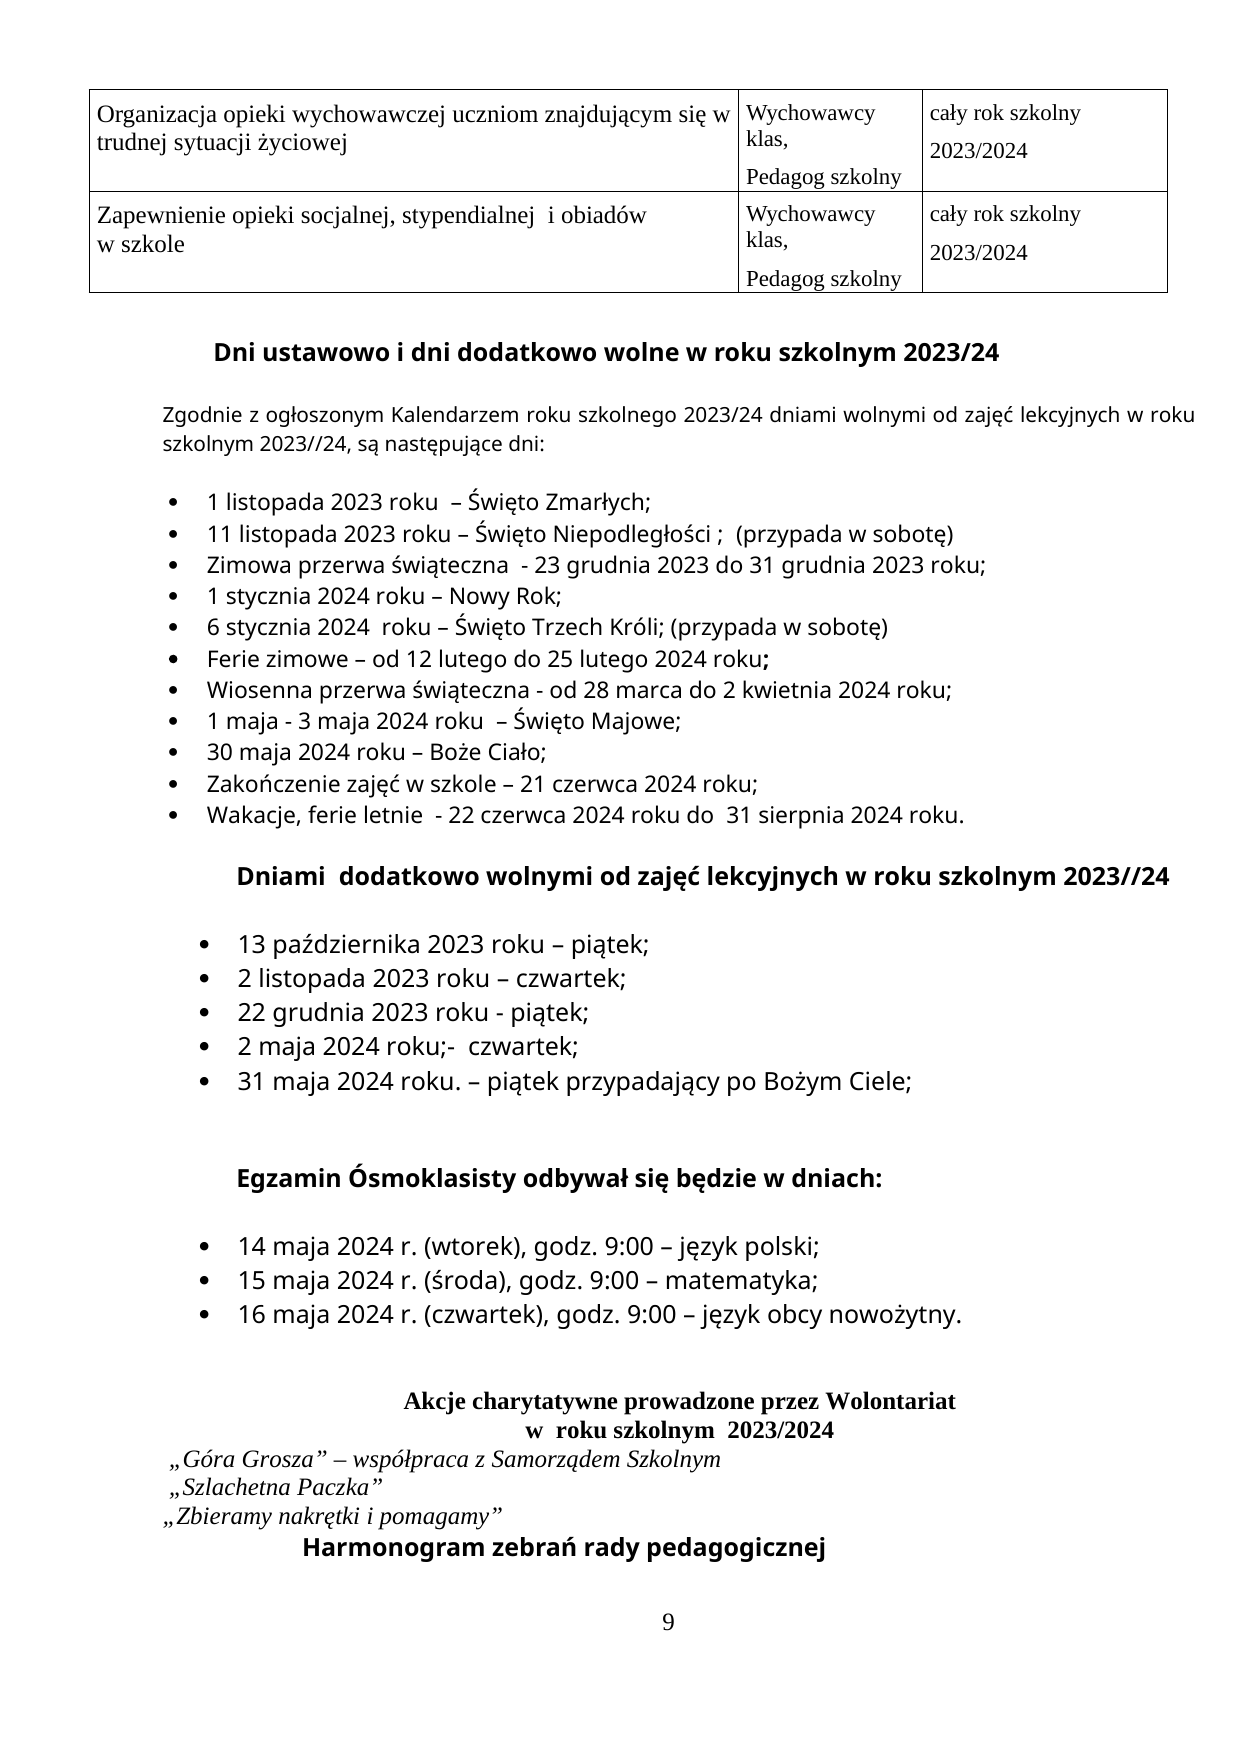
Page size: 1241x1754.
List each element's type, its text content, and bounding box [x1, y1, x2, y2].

table_cell Wychowawcy klas, Pedagog szkolny [739, 192, 922, 292]
list 16 maja 2024 r. (czwartek), godz. 9:00 – język obcy nowożytny. [200, 1297, 1197, 1331]
text „Góra Grosza” – współpraca z Samorządem Szkolnym [162, 1444, 1197, 1472]
text „Szlachetna Paczka” [162, 1472, 1197, 1501]
text Dniami dodatkowo wolnymi od zajęć lekcyjnych w roku szkolnym 2023//24 [162, 859, 1197, 893]
list 1 listopada 2023 roku – Święto Zmarłych; [169, 486, 1197, 517]
list Zimowa przerwa świąteczna - 23 grudnia 2023 do 31 grudnia 2023 roku; [169, 549, 1197, 580]
list Wakacje, ferie letnie - 22 czerwca 2024 roku do 31 sierpnia 2024 roku. [169, 799, 1197, 830]
text Dni ustawowo i dni dodatkowo wolne w roku szkolnym 2023/24 [207, 335, 1197, 369]
list 13 października 2023 roku – piątek; [200, 927, 1197, 961]
list 1 stycznia 2024 roku – Nowy Rok; [169, 580, 1197, 611]
table_cell Organizacja opieki wychowawczej uczniom znajdującym się w trudnej sytuacji życiowej [90, 90, 738, 191]
list 11 listopada 2023 roku – Święto Niepodległości ; (przypada w sobotę) [169, 517, 1197, 549]
list 1 maja - 3 maja 2024 roku – Święto Majowe; [169, 705, 1197, 736]
list Ferie zimowe – od 12 lutego do 25 lutego 2024 roku; [169, 642, 1197, 674]
text Zgodnie z ogłoszonym Kalendarzem roku szkolnego 2023/24 dniami wolnymi od zajęć lekcyjnych w roku szkolnym 2023//24, są następujące dni: [162, 401, 1197, 457]
list 31 maja 2024 roku. – piątek przypadający po Bożym Ciele; [200, 1063, 1197, 1097]
list 30 maja 2024 roku – Boże Ciało; [169, 736, 1197, 767]
table_cell cały rok szkolny 2023/2024 [923, 192, 1167, 292]
text w roku szkolnym 2023/2024 [162, 1415, 1197, 1444]
table_cell Wychowawcy klas, Pedagog szkolny [739, 90, 922, 191]
text Harmonogram zebrań rady pedagogicznej [243, 1530, 1197, 1564]
list 15 maja 2024 r. (środa), godz. 9:00 – matematyka; [200, 1263, 1197, 1297]
text Akcje charytatywne prowadzone przez Wolontariat [162, 1386, 1197, 1415]
list 14 maja 2024 r. (wtorek), godz. 9:00 – język polski; [200, 1229, 1197, 1263]
list 2 maja 2024 roku;- czwartek; [200, 1029, 1197, 1063]
text „Zbieramy nakrętki i pomagamy” [162, 1501, 1197, 1530]
table_cell Zapewnienie opieki socjalnej, stypendialnej i obiadów w szkole [90, 192, 738, 292]
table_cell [923, 90, 1167, 191]
list 6 stycznia 2024 roku – Święto Trzech Króli; (przypada w sobotę) [169, 611, 1197, 642]
list Zakończenie zajęć w szkole – 21 czerwca 2024 roku; [169, 767, 1197, 799]
list 2 listopada 2023 roku – czwartek; [200, 961, 1197, 995]
list Wiosenna przerwa świąteczna - od 28 marca do 2 kwietnia 2024 roku; [169, 674, 1197, 705]
text Egzamin Ósmoklasisty odbywał się będzie w dniach: [162, 1161, 1197, 1195]
list 22 grudnia 2023 roku - piątek; [200, 995, 1197, 1029]
